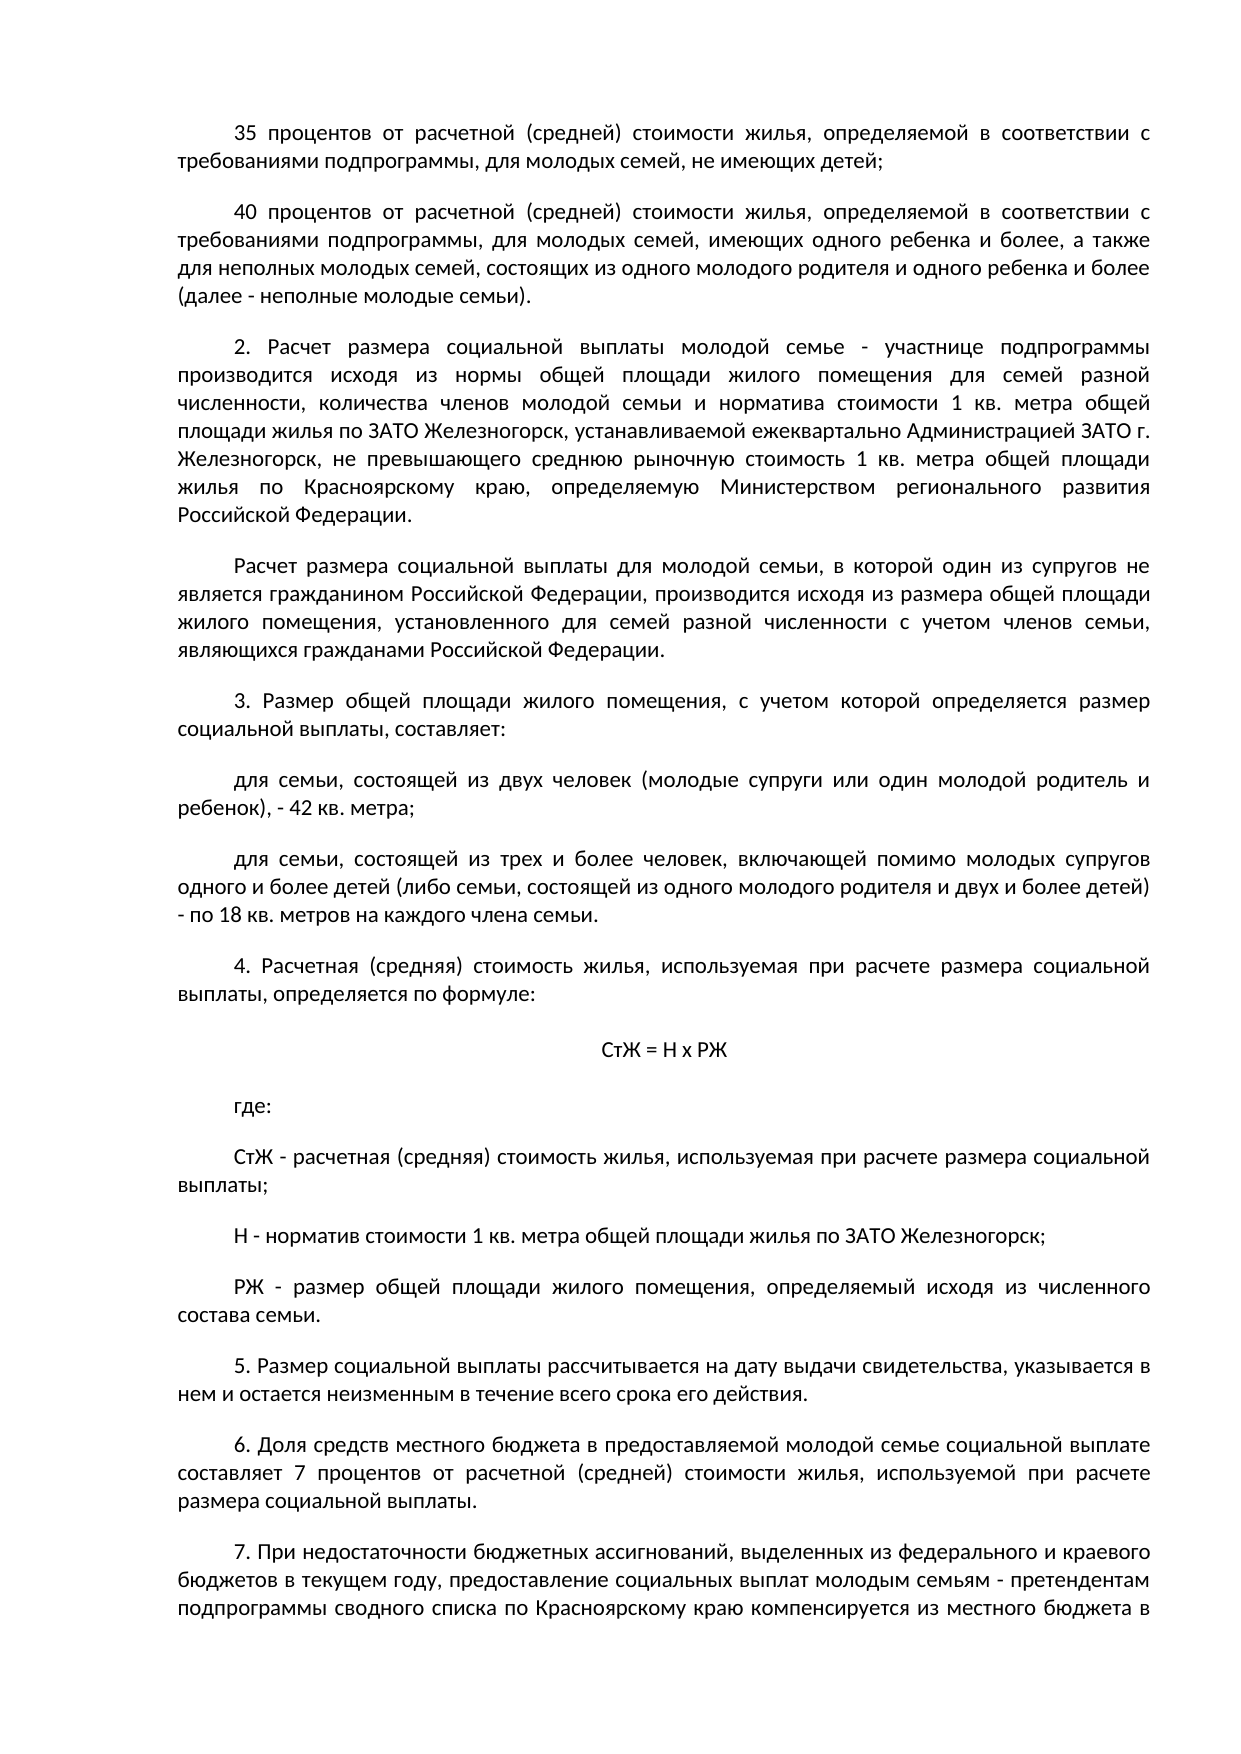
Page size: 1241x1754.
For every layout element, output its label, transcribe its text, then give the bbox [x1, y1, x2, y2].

text 6. Доля средств местного бюджета в предоставляемой молодой семье социальной выплате составляет 7 процентов от расчетной (средней) стоимости жилья, используемой при расчете размера социальной выплаты. [177, 1430, 1152, 1514]
text СтЖ - расчетная (средняя) стоимость жилья, используемая при расчете размера социальной выплаты; [177, 1142, 1152, 1198]
text РЖ - размер общей площади жилого помещения, определяемый исходя из численного состава семьи. [177, 1272, 1152, 1328]
text 40 процентов от расчетной (средней) стоимости жилья, определяемой в соответствии с требованиями подпрограммы, для молодых семей, имеющих одного ребенка и более, а также для неполных молодых семей, состоящих из одного молодого родителя и одного ребенка и более (далее - неполные молодые семьи). [177, 197, 1152, 309]
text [177, 1537, 1152, 1621]
text для семьи, состоящей из двух человек (молодые супруги или один молодой родитель и ребенок), - 42 кв. метра; [177, 765, 1152, 821]
text 35 процентов от расчетной (средней) стоимости жилья, определяемой в соответствии с требованиями подпрограммы, для молодых семей, не имеющих детей; [177, 118, 1152, 174]
text Н - норматив стоимости 1 кв. метра общей площади жилья по ЗАТО Железногорск; [177, 1221, 1152, 1249]
text Расчет размера социальной выплаты для молодой семьи, в которой один из супругов не является гражданином Российской Федерации, производится исходя из размера общей площади жилого помещения, установленного для семей разной численности с учетом членов семьи, являющихся гражданами Российской Федерации. [177, 551, 1152, 663]
text для семьи, состоящей из трех и более человек, включающей помимо молодых супругов одного и более детей (либо семьи, состоящей из одного молодого родителя и двух и более детей) - по 18 кв. метров на каждого члена семьи. [177, 844, 1152, 928]
text 4. Расчетная (средняя) стоимость жилья, используемая при расчете размера социальной выплаты, определяется по формуле: [177, 951, 1152, 1007]
text 2. Расчет размера социальной выплаты молодой семье - участнице подпрограммы производится исходя из нормы общей площади жилого помещения для семей разной численности, количества членов молодой семьи и норматива стоимости 1 кв. метра общей площади жилья по ЗАТО Железногорск, устанавливаемой ежеквартально Администрацией ЗАТО г. Железногорск, не превышающего среднюю рыночную стоимость 1 кв. метра общей площади жилья по Красноярскому краю, определяемую Министерством регионального развития Российской Федерации. [177, 332, 1152, 528]
text 3. Размер общей площади жилого помещения, с учетом которой определяется размер социальной выплаты, составляет: [177, 686, 1152, 742]
text СтЖ = Н x РЖ [177, 1035, 1152, 1063]
text где: [177, 1091, 1152, 1119]
text 5. Размер социальной выплаты рассчитывается на дату выдачи свидетельства, указывается в нем и остается неизменным в течение всего срока его действия. [177, 1351, 1152, 1407]
